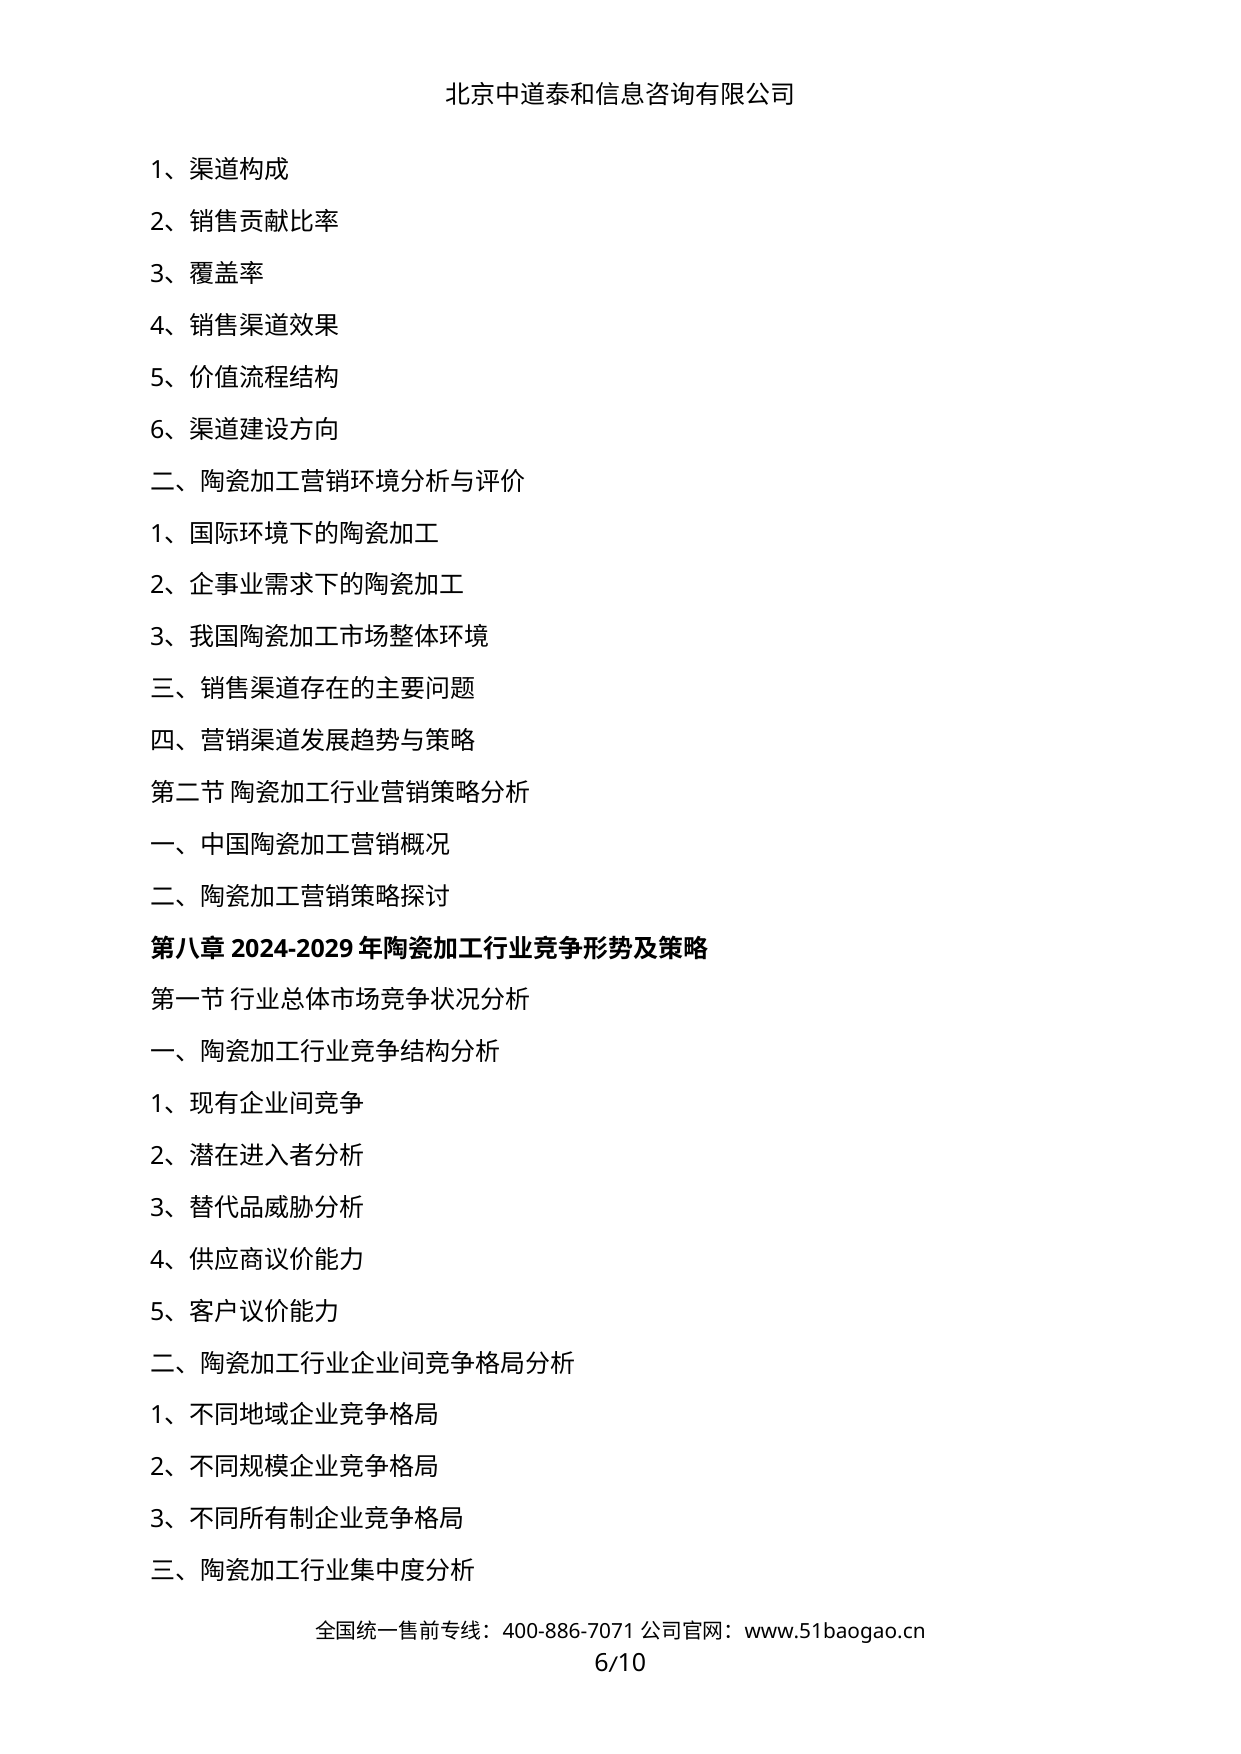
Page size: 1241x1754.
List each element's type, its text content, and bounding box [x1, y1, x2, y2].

text 一、陶瓷加工行业竞争结构分析 [150, 1032, 1090, 1068]
text 二、陶瓷加工营销环境分析与评价 [150, 461, 1090, 497]
text 二、陶瓷加工行业企业间竞争格局分析 [150, 1343, 1090, 1379]
text 3、覆盖率 [150, 254, 1090, 290]
text 2、潜在进入者分析 [150, 1136, 1090, 1172]
text 一、中国陶瓷加工营销概况 [150, 824, 1090, 861]
text 1、国际环境下的陶瓷加工 [150, 513, 1090, 549]
text 1、渠道构成 [150, 150, 1090, 186]
text 2、企事业需求下的陶瓷加工 [150, 565, 1090, 601]
text 3、不同所有制企业竞争格局 [150, 1499, 1090, 1535]
text 4、供应商议价能力 [150, 1239, 1090, 1276]
text 3、替代品威胁分析 [150, 1187, 1090, 1224]
text 第一节 行业总体市场竞争状况分析 [150, 980, 1090, 1016]
text 5、价值流程结构 [150, 357, 1090, 394]
text 四、营销渠道发展趋势与策略 [150, 721, 1090, 757]
text 三、陶瓷加工行业集中度分析 [150, 1551, 1090, 1587]
text 2、不同规模企业竞争格局 [150, 1447, 1090, 1483]
text 第二节 陶瓷加工行业营销策略分析 [150, 772, 1090, 809]
text 5、客户议价能力 [150, 1291, 1090, 1327]
text 3、我国陶瓷加工市场整体环境 [150, 617, 1090, 653]
text 二、陶瓷加工营销策略探讨 [150, 876, 1090, 912]
text 4、销售渠道效果 [150, 306, 1090, 342]
text 1、现有企业间竞争 [150, 1084, 1090, 1120]
text 2、销售贡献比率 [150, 202, 1090, 238]
text 1、不同地域企业竞争格局 [150, 1395, 1090, 1431]
text 三、销售渠道存在的主要问题 [150, 669, 1090, 705]
text 第八章 2024-2029年陶瓷加工行业竞争形势及策略 [150, 928, 1090, 964]
text 6、渠道建设方向 [150, 409, 1090, 446]
